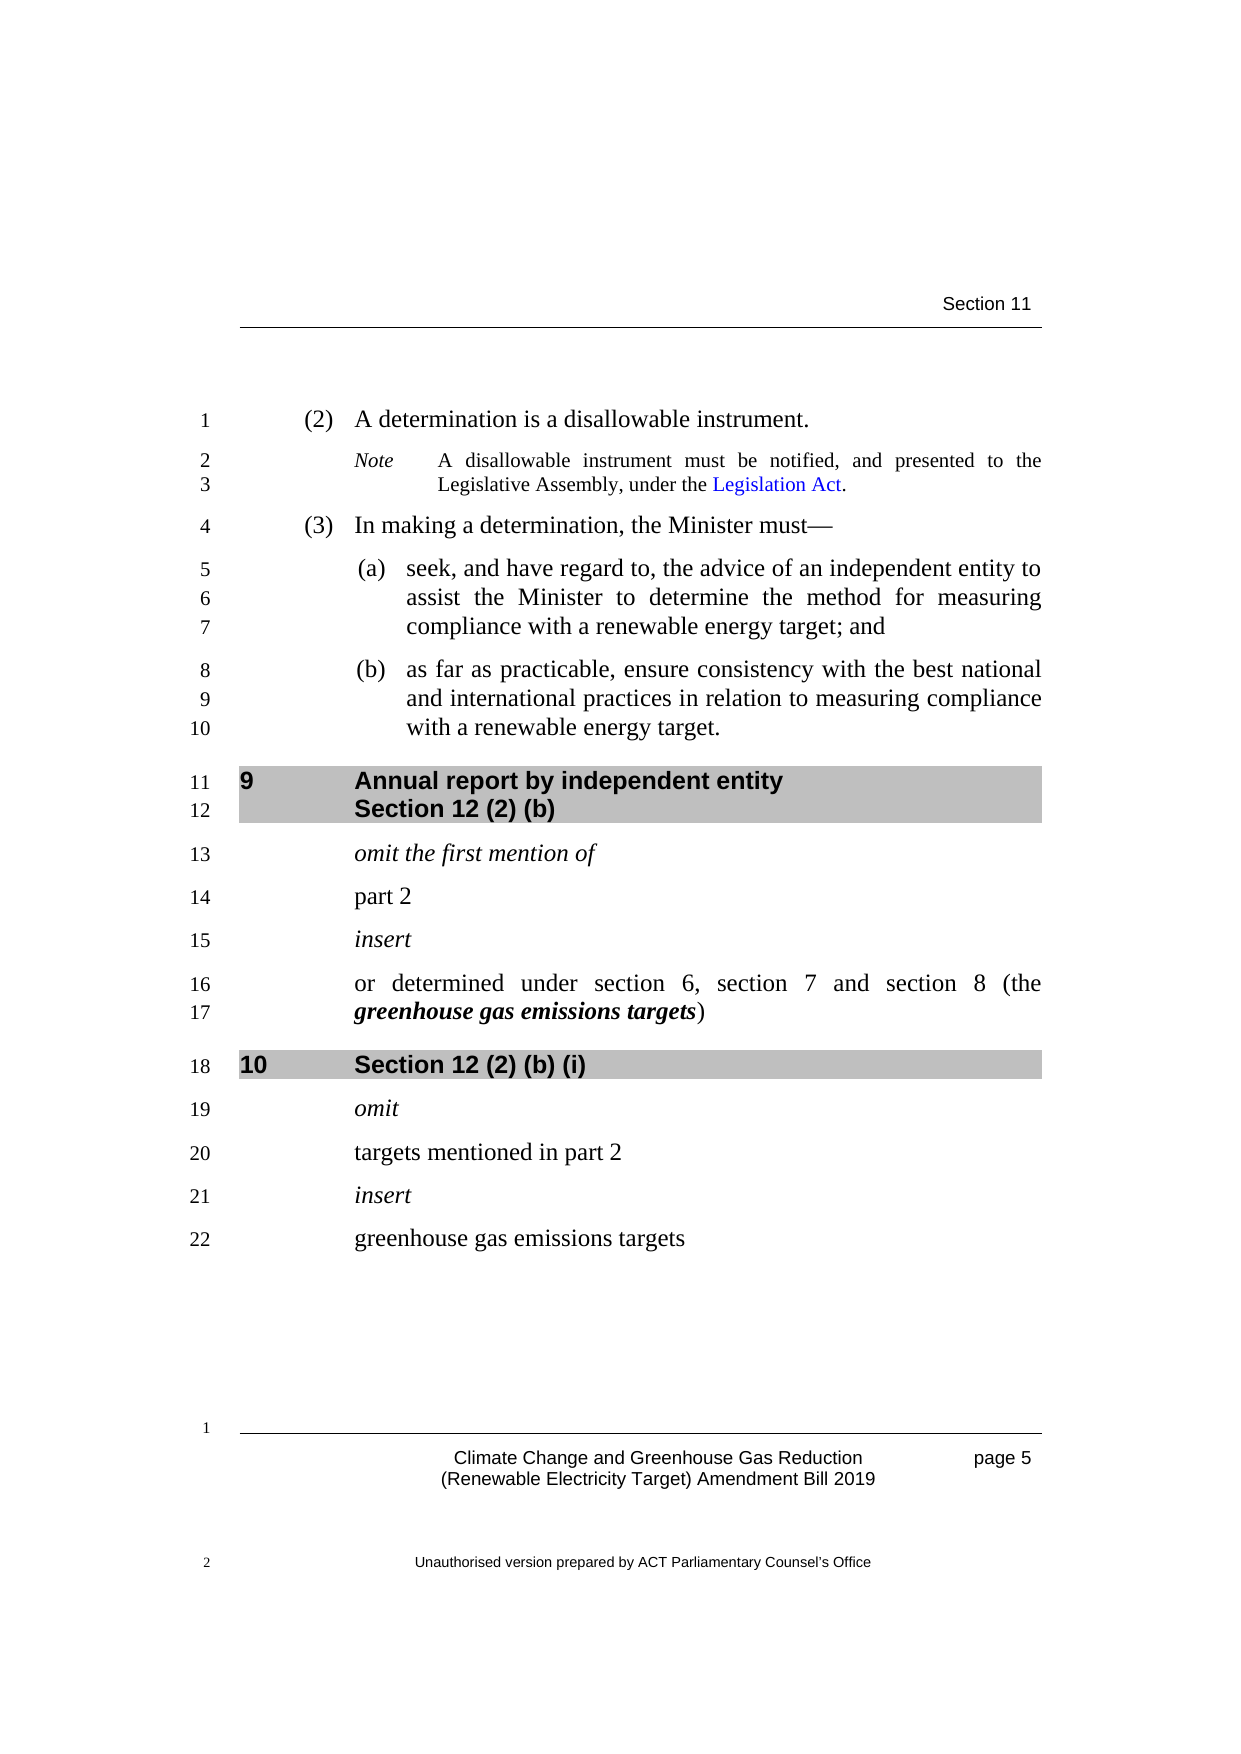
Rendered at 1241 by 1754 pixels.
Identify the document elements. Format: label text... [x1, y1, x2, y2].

text (2) A determination is a disallowable instrument. [239, 404, 1042, 433]
text Note A disallowable instrument must be notified, and presented to the Legislative Assembly, under the Legislation Act. [354, 447, 1042, 496]
text insert [354, 1180, 1042, 1209]
text (3) In making a determination, the Minister must— [239, 510, 1042, 539]
text or determined under section 6, section 7 and section 8 (the greenhouse gas emissions targets) [354, 968, 1042, 1025]
text greenhouse gas emissions targets [354, 1223, 1042, 1252]
text 10 Section 12 (2) (b) (i) [239, 1050, 1042, 1079]
text omit the first mention of [354, 838, 1042, 866]
text (a) seek, and have regard to, the advice of an independent entity to assist the Minister to determine the method for measuring compliance with a renewable energy target; and [239, 553, 1042, 640]
text targets mentioned in part 2 [354, 1137, 1042, 1166]
text insert [354, 924, 1042, 953]
text 9 Annual report by independent entity Section 12 (2) (b) [239, 766, 1042, 823]
text (b) as far as practicable, ensure consistency with the best national and international practices in relation to measuring compliance with a renewable energy target. [239, 654, 1042, 741]
text omit [354, 1093, 1042, 1122]
text part 2 [354, 881, 1042, 910]
